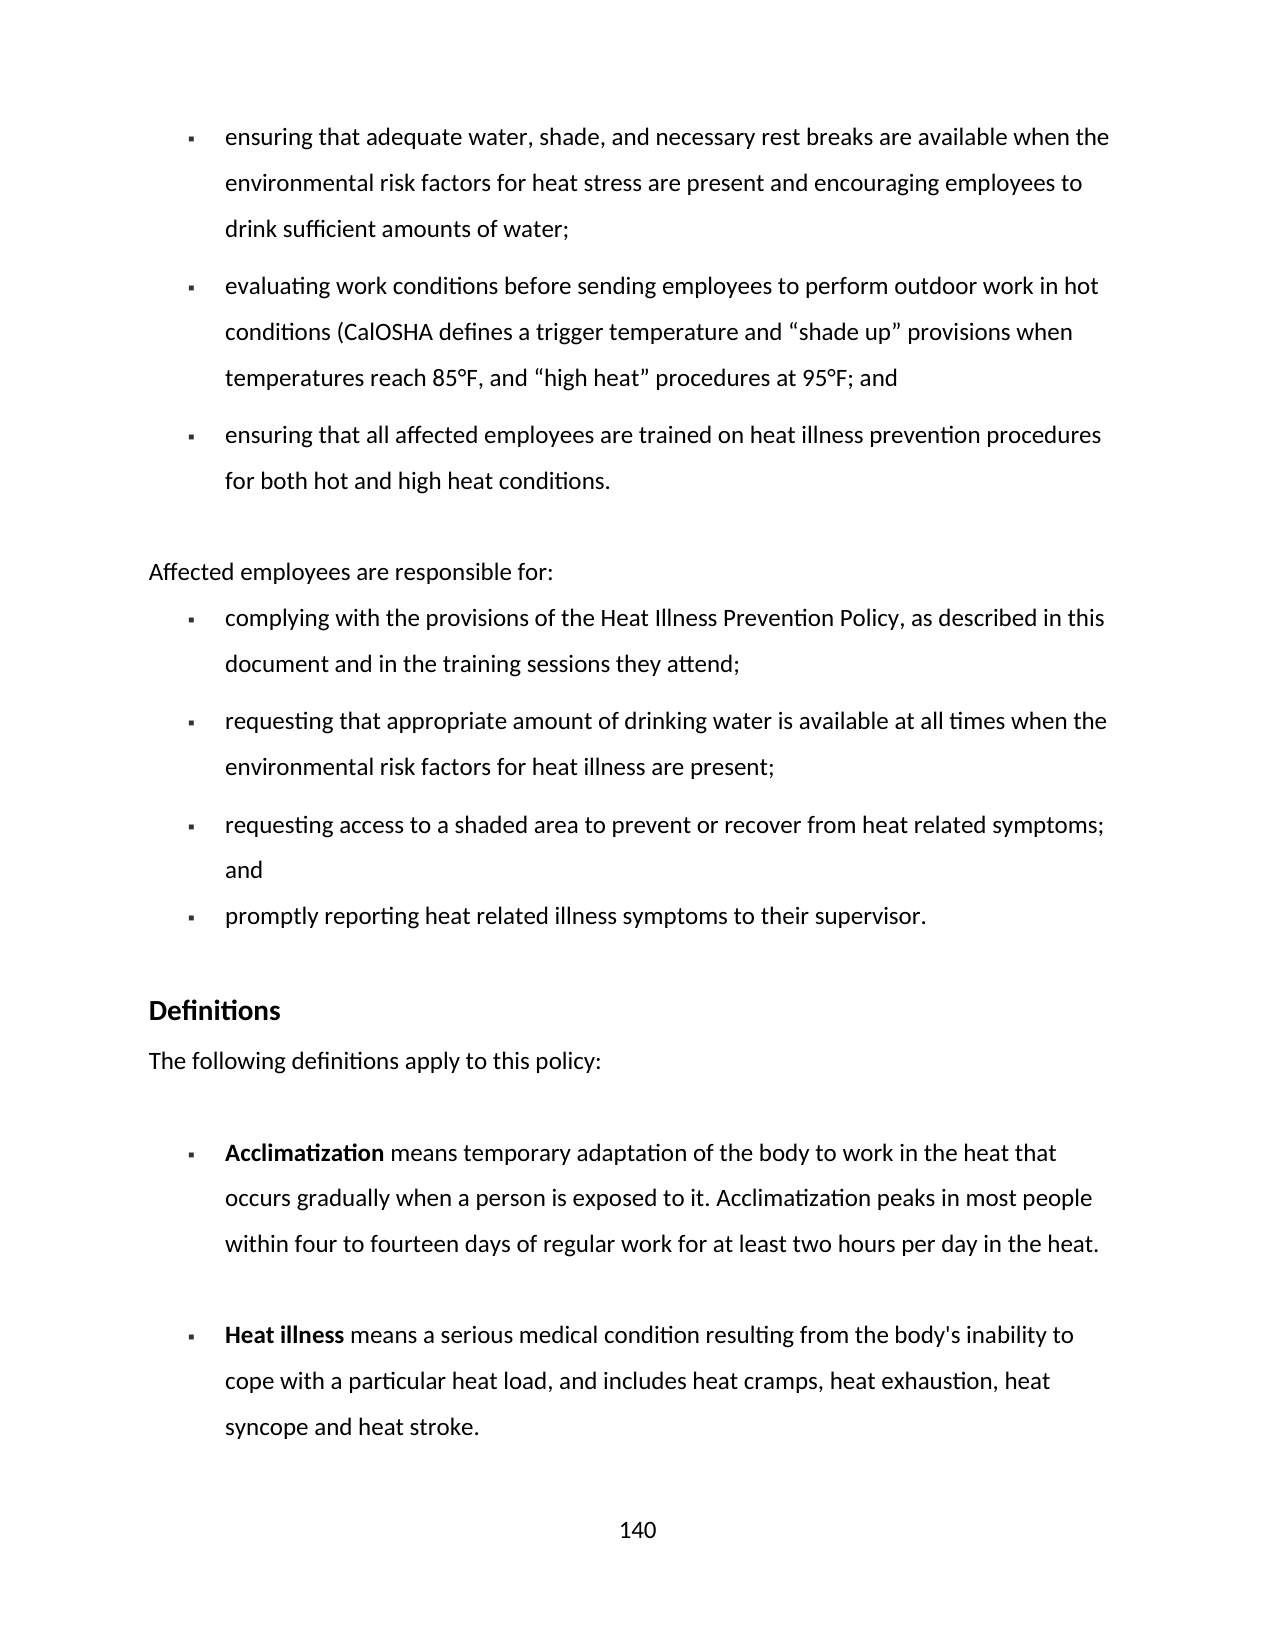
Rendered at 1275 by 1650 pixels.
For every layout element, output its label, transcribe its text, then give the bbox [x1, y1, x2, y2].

list ensuring that all affected employees are trained on heat illness prevention procedures for both hot and high heat conditions. [187, 419, 1114, 495]
list requesting access to a shaded area to prevent or recover from heat related symptoms; and [187, 809, 1114, 885]
list Acclimatization means temporary adaptation of the body to work in the heat that occurs gradually when a person is exposed to it. Acclimatization peaks in most people within four to fourteen days of regular work for at least two hours per day in the heat. [187, 1137, 1114, 1259]
list evaluating work conditions before sending employees to perform outdoor work in hot conditions (CalOSHA defines a trigger temperature and “shade up” provisions when temperatures reach 85°F, and “high heat” procedures at 95°F; and [187, 271, 1114, 392]
text Affected employees are responsible for: [148, 556, 1114, 587]
list ensuring that adequate water, shade, and necessary rest breaks are available when the environmental risk factors for heat stress are present and encouraging employees to drink sufficient amounts of water; [187, 121, 1114, 243]
list complying with the provisions of the Heat Illness Prevention Policy, as described in this document and in the training sessions they attend; [187, 602, 1114, 678]
list requesting that appropriate amount of drinking water is available at all times when the environmental risk factors for heat illness are present; [187, 706, 1114, 782]
subtitle Definitions [148, 992, 1125, 1027]
list Heat illness means a serious medical condition resulting from the body's inability to cope with a particular heat load, and includes heat cramps, heat exhaustion, heat syncope and heat stroke. [187, 1320, 1114, 1442]
text The following definitions apply to this policy: [148, 1045, 1114, 1076]
list promptly reporting heat related illness symptoms to their supervisor. [187, 900, 1114, 931]
